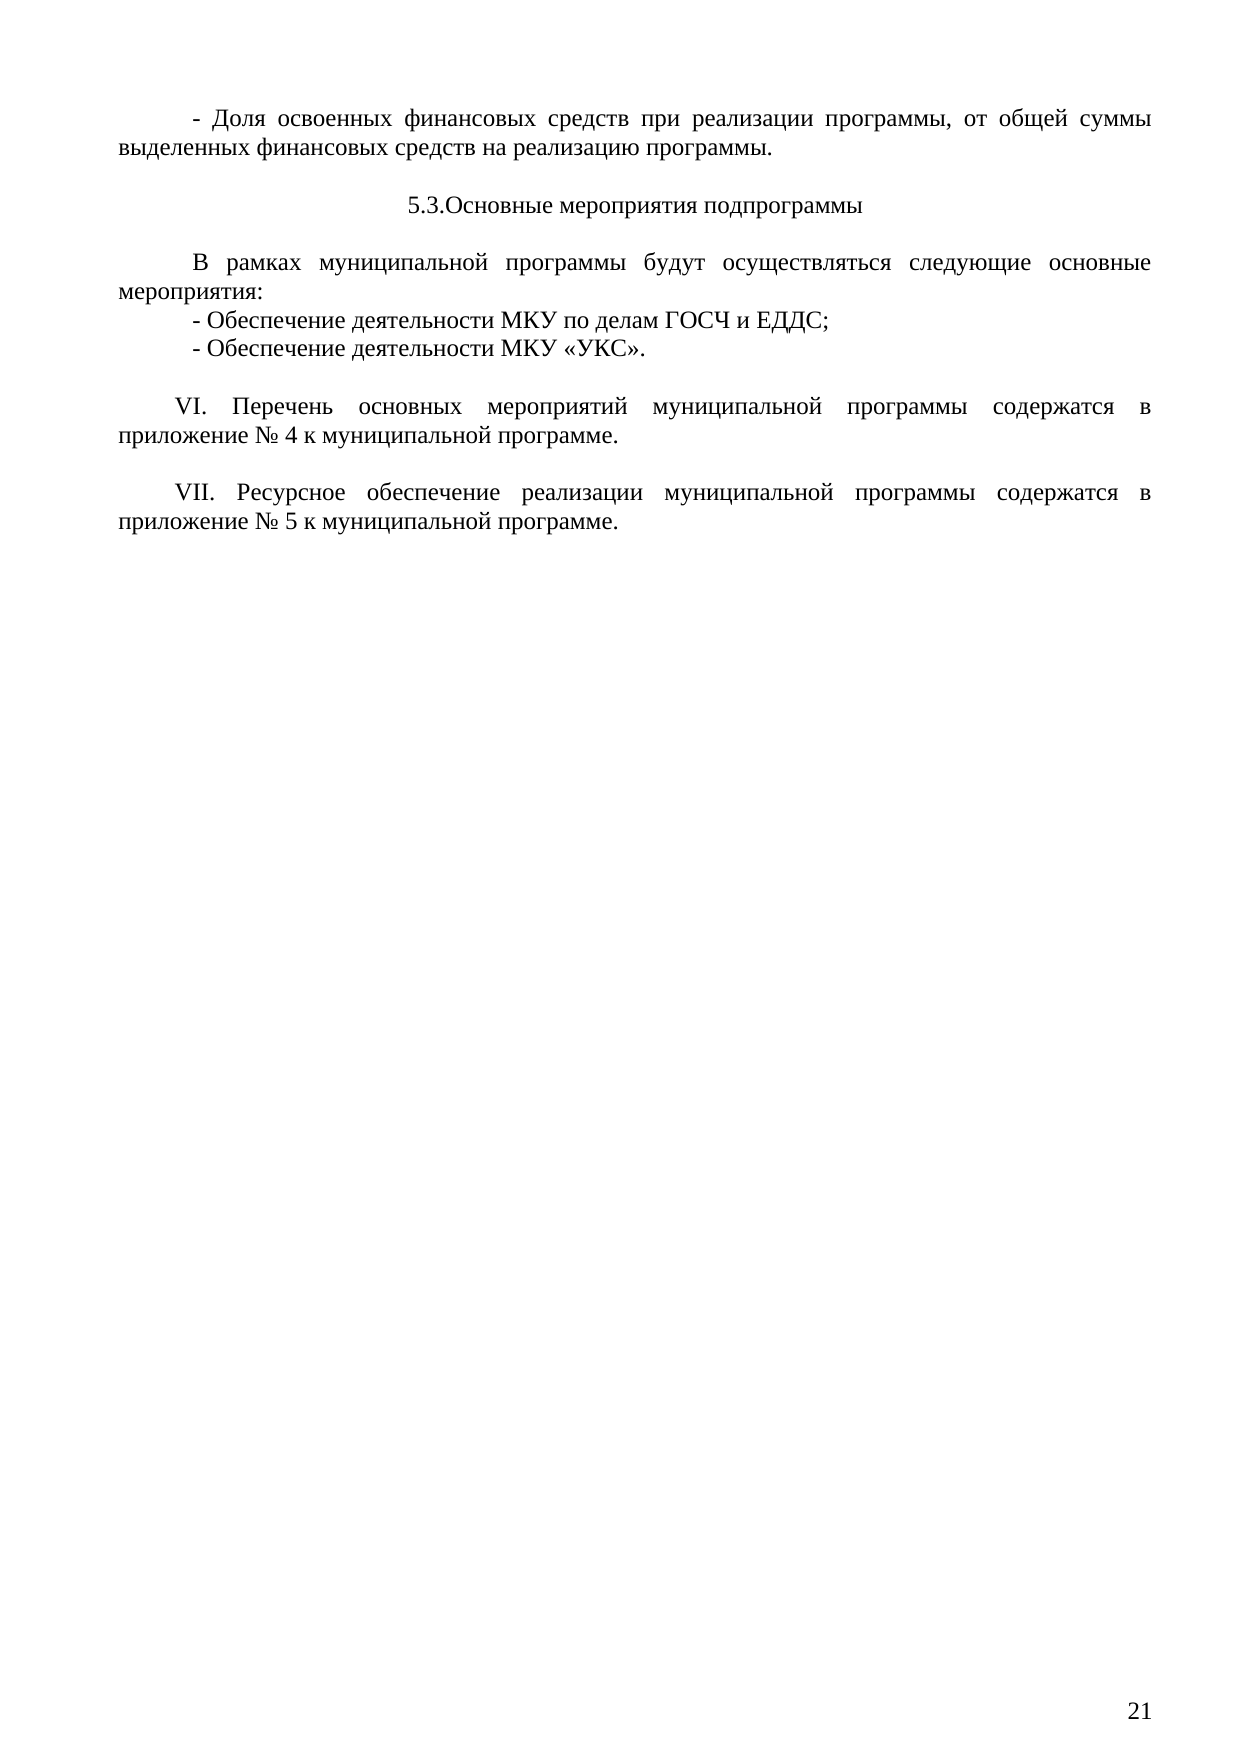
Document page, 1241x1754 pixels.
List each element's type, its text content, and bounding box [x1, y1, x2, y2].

text - Доля освоенных финансовых средств при реализации программы, от общей суммы выделенных финансовых средств на реализацию программы. [118, 103, 1152, 161]
text В рамках муниципальной программы будут осуществляться следующие основные мероприятия: [118, 247, 1152, 305]
text - Обеспечение деятельности МКУ «УКС». [118, 333, 1152, 362]
text VII. Ресурсное обеспечение реализации муниципальной программы содержатся в приложение № 5 к муниципальной программе. [118, 477, 1152, 535]
text VI. Перечень основных мероприятий муниципальной программы содержатся в приложение № 4 к муниципальной программе. [118, 391, 1152, 448]
text 5.3.Основные мероприятия подпрограммы [118, 190, 1152, 218]
text - Обеспечение деятельности МКУ по делам ГОСЧ и ЕДДС; [118, 305, 1152, 333]
